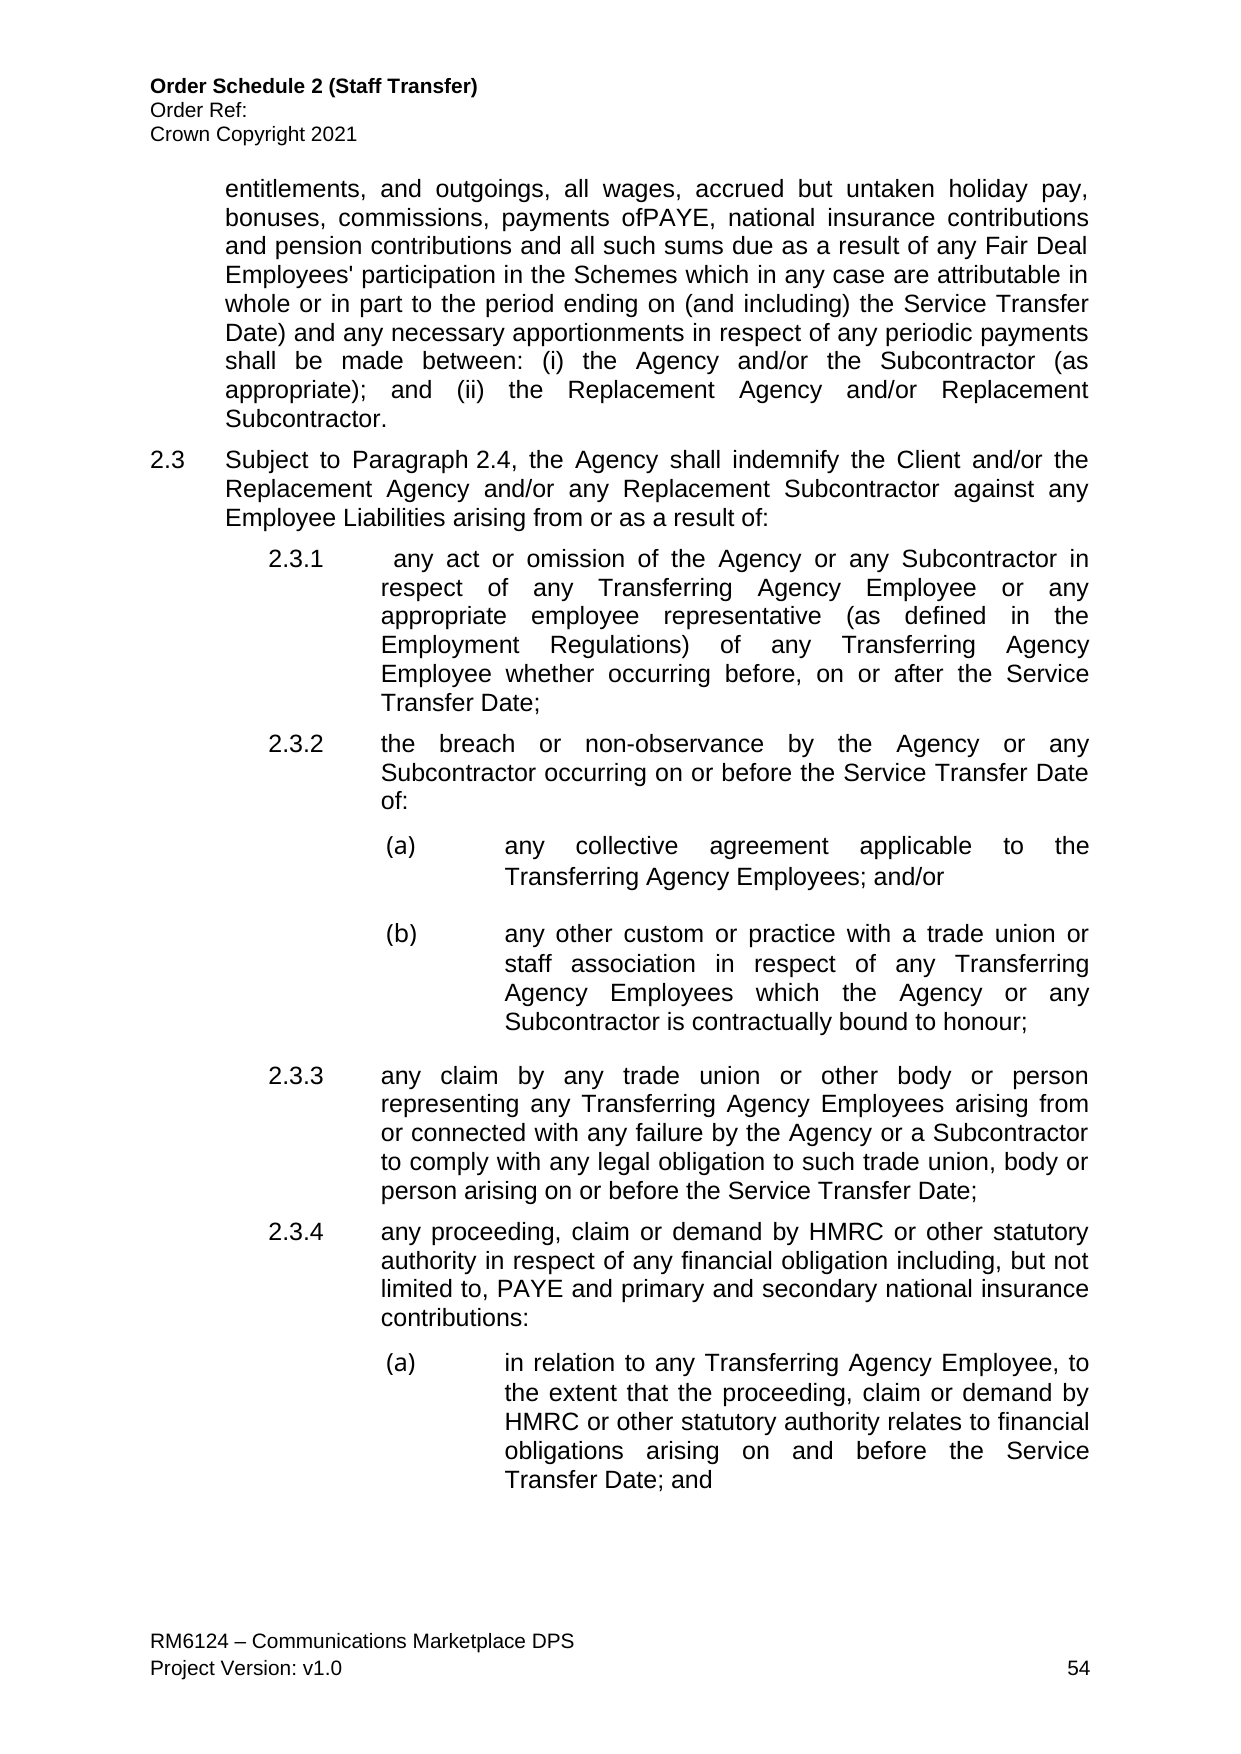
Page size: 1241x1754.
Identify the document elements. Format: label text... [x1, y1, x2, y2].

subtitle in relation to any Transferring Agency Employee, to the extent that the proceeding, claim or demand by HMRC or other statutory authority relates to financial obligations arising on and before the Service Transfer Date; and [386, 1344, 1090, 1493]
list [150, 174, 1090, 432]
list any proceeding, claim or demand by HMRC or other statutory authority in respect of any financial obligation including, but not limited to, PAYE and primary and secondary national insurance contributions: [268, 1217, 1090, 1332]
subtitle any other custom or practice with a trade union or staff association in respect of any Transferring Agency Employees which the Agency or any Subcontractor is contractually bound to honour; [386, 915, 1090, 1036]
list the breach or non-observance by the Agency or any Subcontractor occurring on or before the Service Transfer Date of: [268, 729, 1090, 815]
list Subject to Paragraph 2.4, the Agency shall indemnify the Client and/or the Replacement Agency and/or any Replacement Subcontractor against any Employee Liabilities arising from or as a result of: [150, 445, 1090, 531]
list any act or omission of the Agency or any Subcontractor in respect of any Transferring Agency Employee or any appropriate employee representative (as defined in the Employment Regulations) of any Transferring Agency Employee whether occurring before, on or after the Service Transfer Date; [268, 544, 1090, 716]
list any claim by any trade union or other body or person representing any Transferring Agency Employees arising from or connected with any failure by the Agency or a Subcontractor to comply with any legal obligation to such trade union, body or person arising on or before the Service Transfer Date; [268, 1061, 1090, 1204]
subtitle any collective agreement applicable to the Transferring Agency Employees; and/or [386, 827, 1090, 890]
